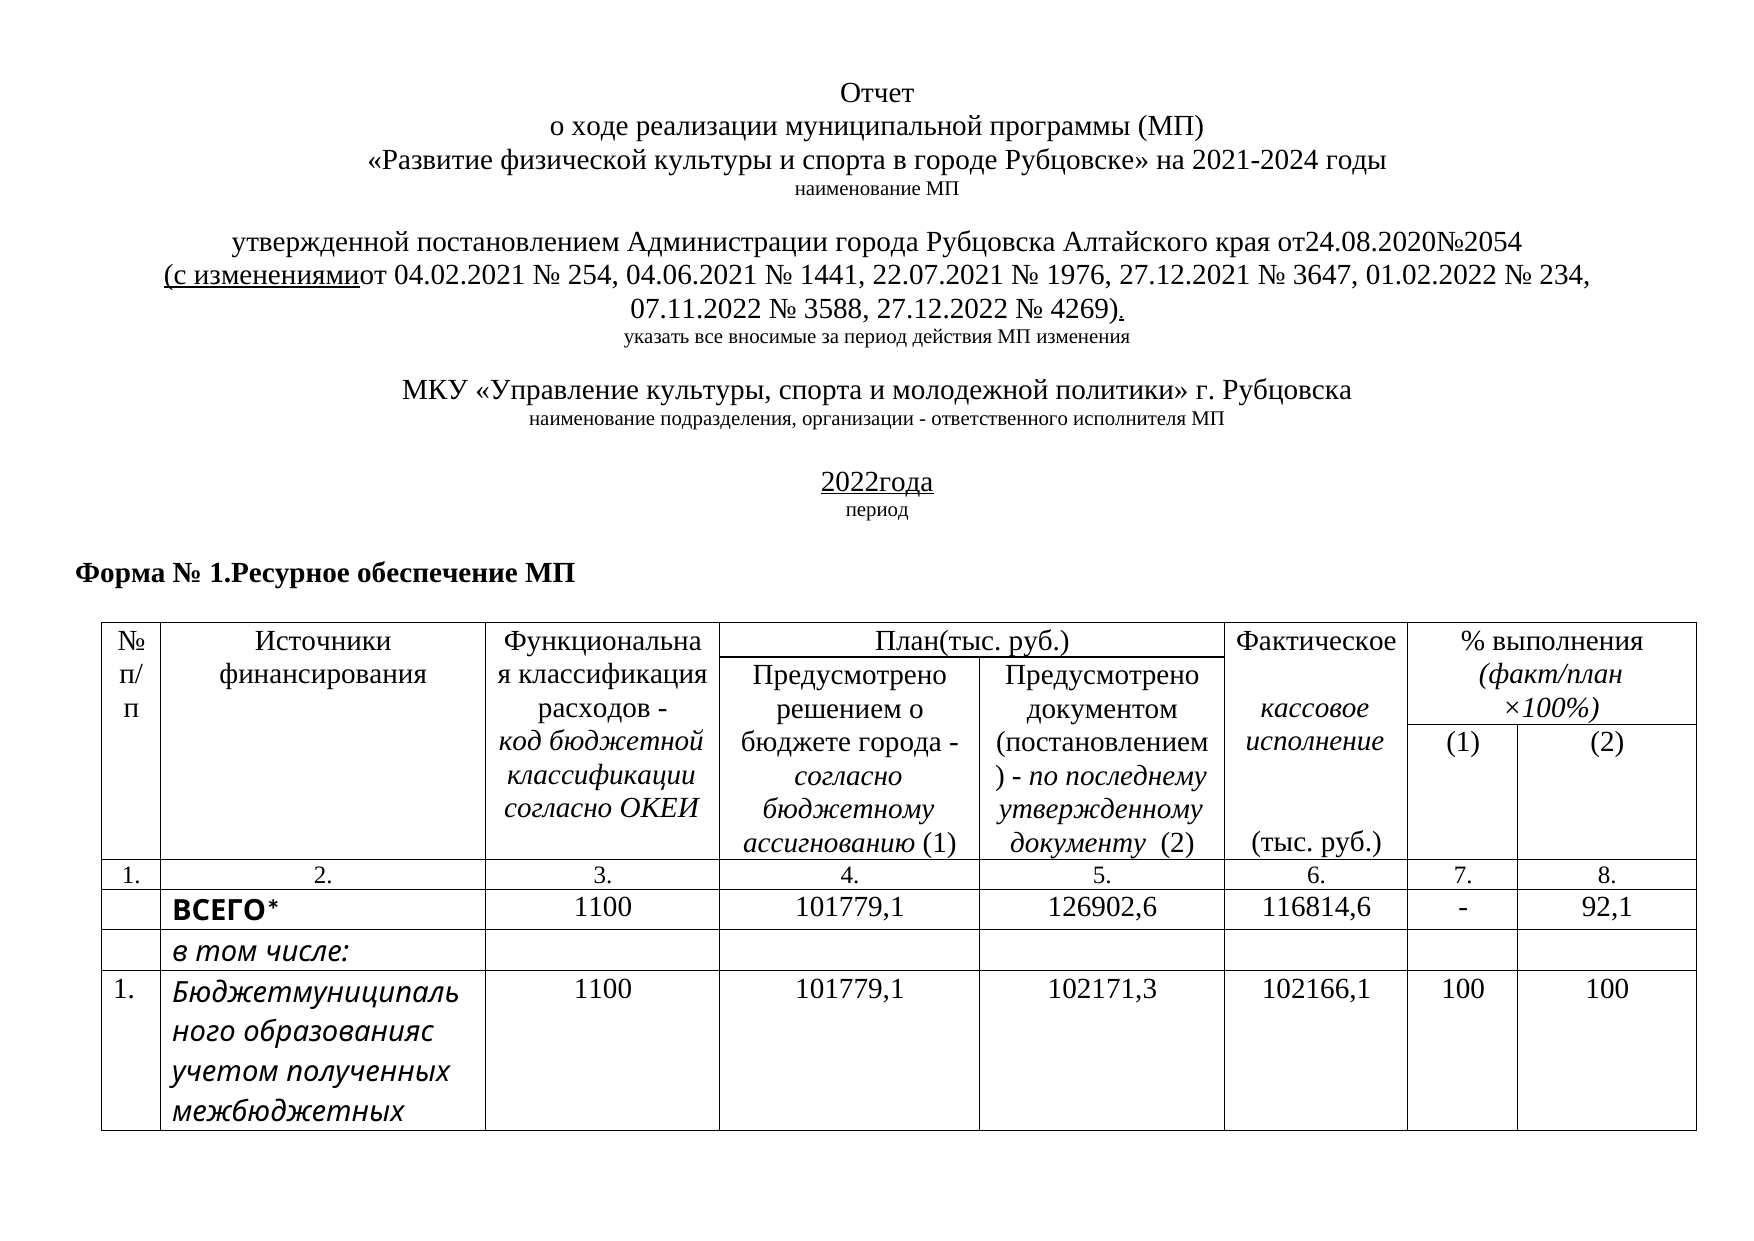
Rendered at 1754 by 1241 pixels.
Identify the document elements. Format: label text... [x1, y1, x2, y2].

text период [75, 497, 1679, 521]
table_cell 3. [486, 860, 719, 888]
table_cell 8. [1518, 860, 1696, 888]
table_cell Предусмотрено документом (постановлением) - по последнему утвержденному документу (2) [980, 658, 1224, 859]
table_cell в том числе: [161, 930, 485, 970]
table_header % выполнения (факт/план ×100%) [1408, 623, 1696, 723]
table_cell 2. [161, 860, 485, 888]
table_cell 116814,6 [1225, 890, 1407, 929]
text 07.11.2022 № 3588, 27.12.2022 № 4269). [75, 291, 1679, 324]
table_cell 1100 [486, 971, 719, 1130]
table_cell ВСЕГО* [161, 890, 485, 929]
table_cell [980, 930, 1224, 970]
text (с изменениямиот 04.02.2021 № 254, 04.06.2021 № 1441, 22.07.2021 № 1976, 27.12.2021 № 3647, 01.02.2022 № 234, [75, 257, 1679, 291]
table_cell 4. [720, 860, 979, 888]
table_cell 126902,6 [980, 890, 1224, 929]
table_header Источники финансирования [161, 623, 485, 859]
table_cell 101779,1 [720, 971, 979, 1130]
table_cell 1. [102, 971, 160, 1130]
table_cell 7. [1408, 860, 1517, 888]
text МКУ «Управление культуры, спорта и молодежной политики» г. Рубцовска [75, 372, 1679, 406]
table_cell 92,1 [1518, 890, 1696, 929]
table_cell [102, 890, 160, 929]
table_cell [1518, 930, 1696, 970]
text указать все вносимые за период действия МП изменения [75, 324, 1679, 348]
text 2022года [75, 464, 1679, 497]
text «Развитие физической культуры и спорта в городе Рубцовске» на 2021-2024 годы [75, 142, 1679, 176]
table_cell 100 [1408, 971, 1517, 1130]
table_cell 100 [1518, 971, 1696, 1130]
table_cell - [1408, 890, 1517, 929]
table_cell 5. [980, 860, 1224, 888]
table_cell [161, 971, 485, 1130]
table_cell (1) [1408, 725, 1517, 859]
table_cell [720, 930, 979, 970]
text о ходе реализации муниципальной программы (МП) [75, 108, 1679, 142]
text Отчет [75, 75, 1679, 108]
text наименование МП [75, 176, 1679, 200]
table_cell (2) [1518, 725, 1696, 859]
text наименование подразделения, организации - ответственного исполнителя МП [75, 406, 1679, 430]
table_cell [102, 930, 160, 970]
table_header № п/п [102, 623, 160, 859]
table_cell 1100 [486, 890, 719, 929]
table_cell 102171,3 [980, 971, 1224, 1130]
table_header План(тыс. руб.) [720, 623, 1224, 656]
table_cell [1225, 930, 1407, 970]
table_cell 6. [1225, 860, 1407, 888]
table_header Функциональная классификация расходов - код бюджетной классификации согласно ОКЕИ [486, 623, 719, 859]
table_header Фактическое кассовое исполнение (тыс. руб.) [1225, 623, 1407, 859]
table_cell Предусмотрено решением о бюджете города -согласно бюджетному ассигнованию (1) [720, 658, 979, 859]
table_cell 102166,1 [1225, 971, 1407, 1130]
text Форма № 1.Ресурное обеспечение МП [75, 555, 1679, 588]
table_cell [1408, 930, 1517, 970]
text утвержденной постановлением Администрации города Рубцовска Алтайского края от24.08.2020№2054 [75, 224, 1679, 257]
table_cell [486, 930, 719, 970]
table_cell 101779,1 [720, 890, 979, 929]
table_cell 1. [102, 860, 160, 888]
